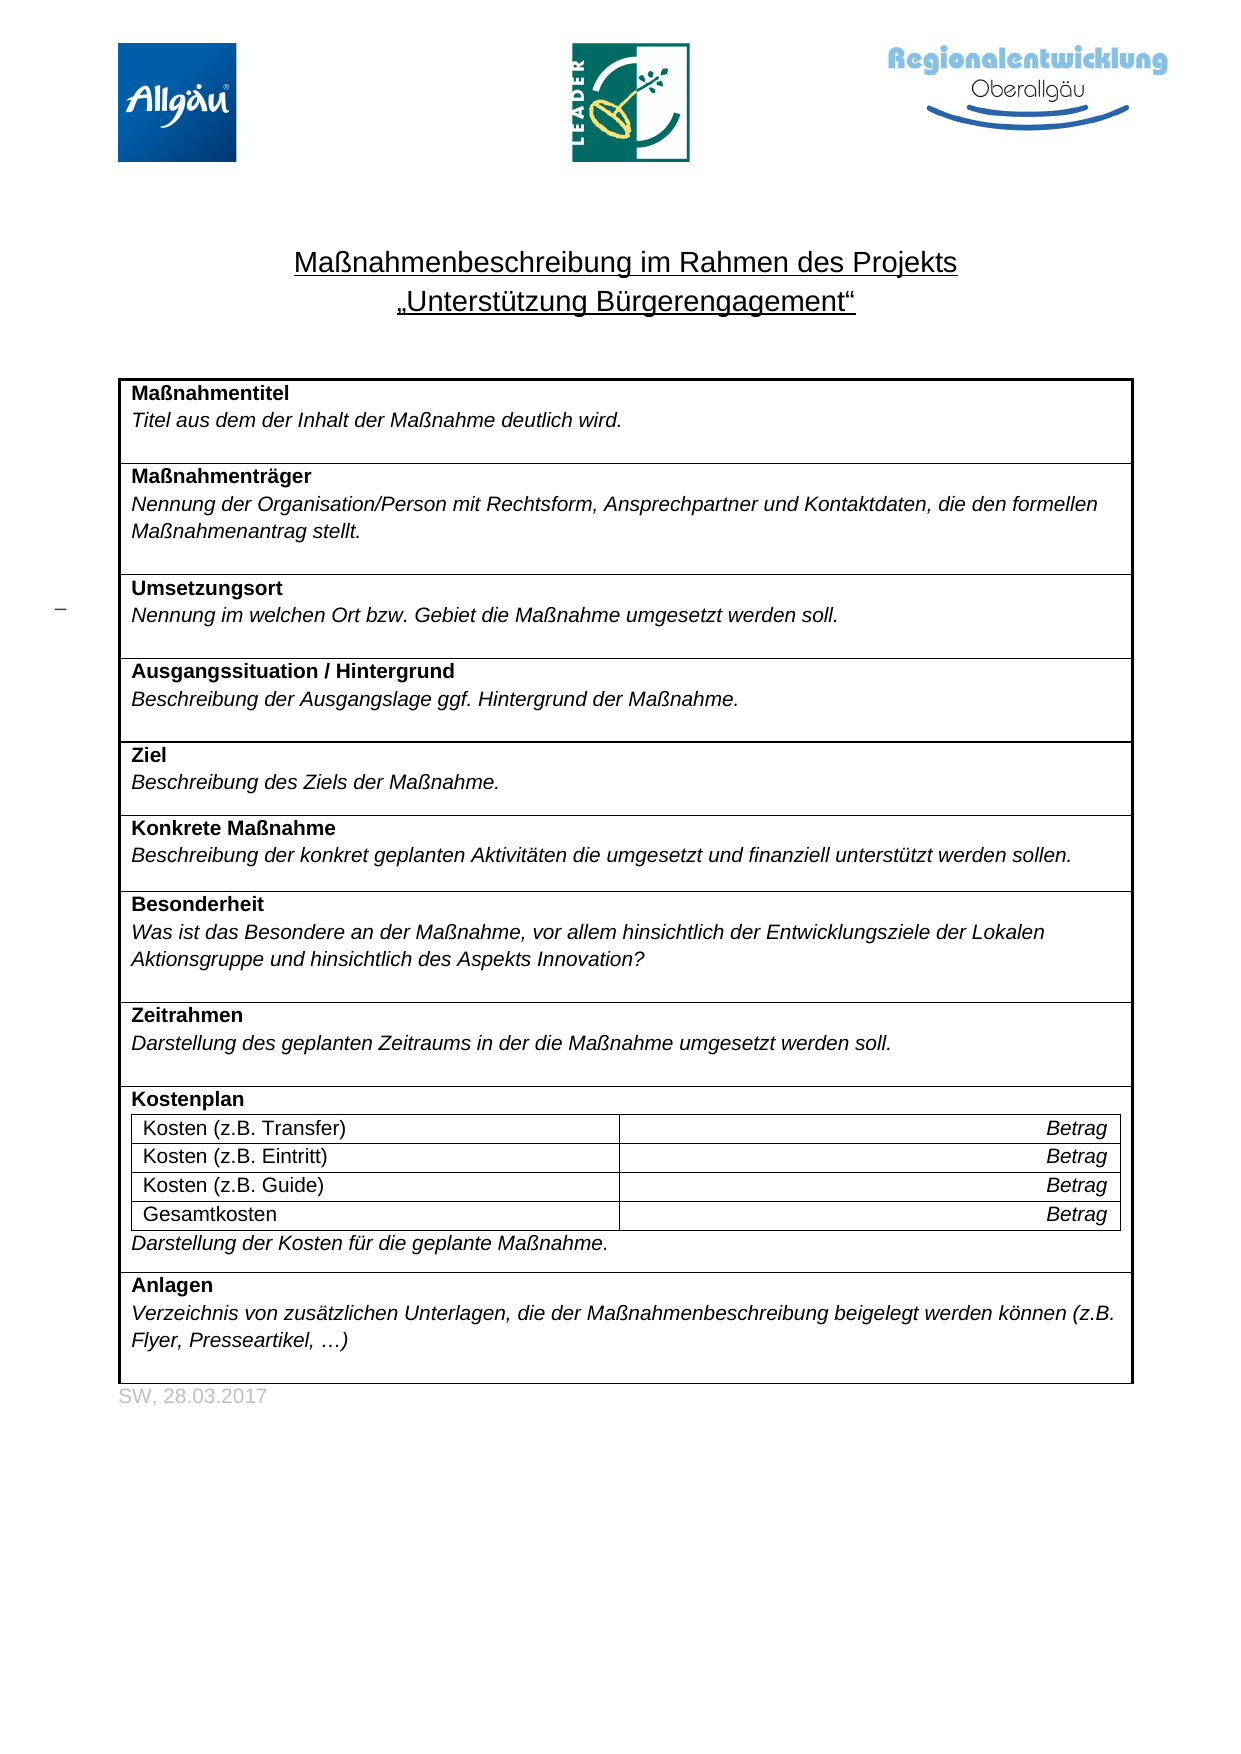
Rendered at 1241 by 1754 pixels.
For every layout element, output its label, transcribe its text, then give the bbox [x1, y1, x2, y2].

table_cell Zeitrahmen Darstellung des geplanten Zeitraums in der die Maßnahme umgesetzt werden soll. [121, 1003, 1131, 1086]
table_cell Kostenplan Darstellung der Kosten für die geplante Maßnahme. [121, 1087, 1131, 1272]
text „Unterstützung Bürgerengagement“ [118, 284, 1134, 318]
picture [886, 43, 1170, 132]
table_cell Konkrete Maßnahme Beschreibung der konkret geplanten Aktivitäten die umgesetzt und finanziell unterstützt werden sollen. [121, 816, 1131, 891]
table_cell Ziel Beschreibung des Ziels der Maßnahme. [121, 743, 1131, 815]
table_header Maßnahmentitel Titel aus dem der Inhalt der Maßnahme deutlich wird. [121, 381, 1131, 463]
picture [118, 43, 237, 162]
table_cell Besonderheit Was ist das Besondere an der Maßnahme, vor allem hinsichtlich der Entwicklungsziele der Lokalen Aktionsgruppe und hinsichtlich des Aspekts Innovation? [121, 892, 1131, 1002]
table_cell Maßnahmenträger Nennung der Organisation/Person mit Rechtsform, Ansprechpartner und Kontaktdaten, die den formellen Maßnahmenantrag stellt. [121, 464, 1131, 574]
text SW, 28.03.2017 [118, 1384, 1134, 1408]
text Maßnahmenbeschreibung im Rahmen des Projekts [118, 246, 1134, 279]
table_cell Anlagen Verzeichnis von zusätzlichen Unterlagen, die der Maßnahmenbeschreibung beigelegt werden können (z.B. Flyer, Presseartikel, …) [121, 1273, 1131, 1383]
picture [572, 43, 690, 162]
table_cell Umsetzungsort Nennung im welchen Ort bzw. Gebiet die Maßnahme umgesetzt werden soll. [121, 575, 1131, 658]
table_cell Ausgangssituation / Hintergrund Beschreibung der Ausgangslage ggf. Hintergrund der Maßnahme. [121, 659, 1131, 741]
